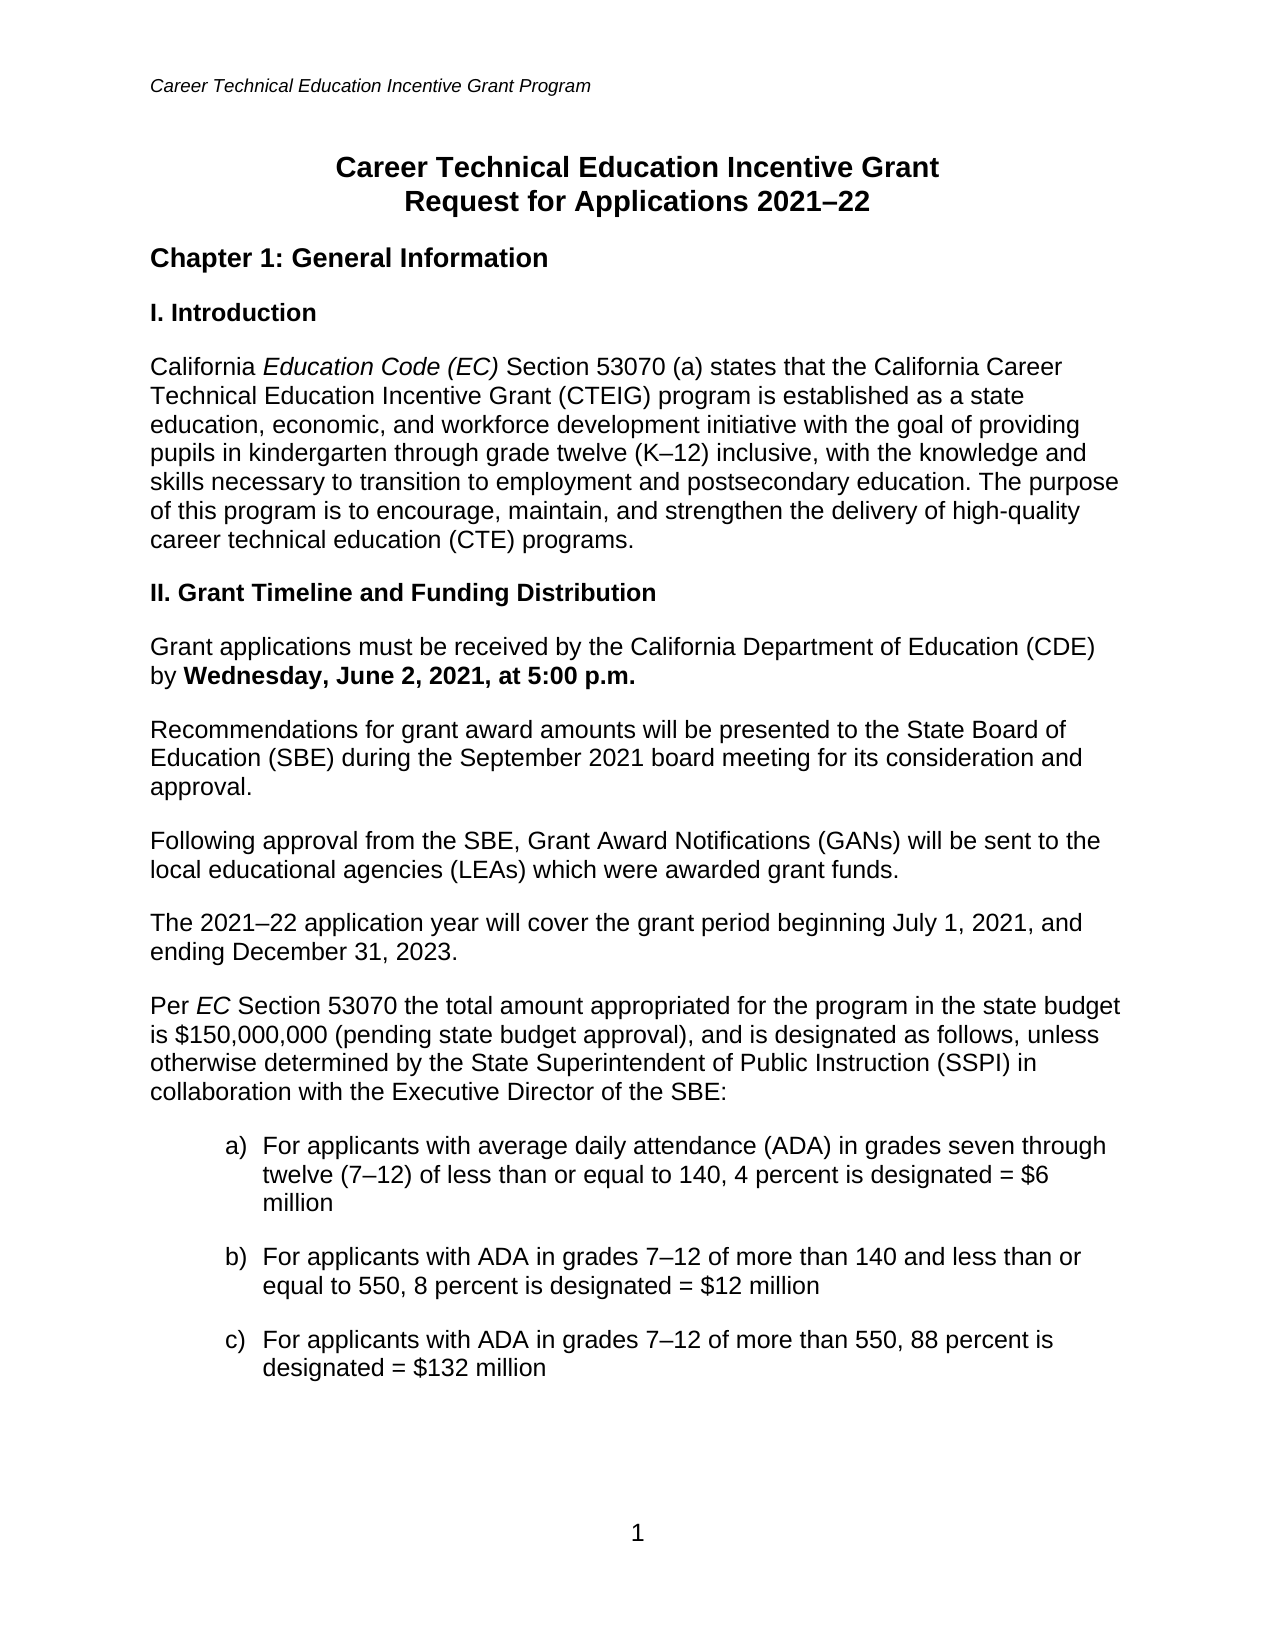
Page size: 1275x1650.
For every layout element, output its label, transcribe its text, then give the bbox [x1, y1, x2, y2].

text The 2021–22 application year will cover the grant period beginning July 1, 2021, and ending December 31, 2023. [150, 908, 1125, 966]
list For applicants with average daily attendance (ADA) in grades seven through twelve (7–12) of less than or equal to 140, 4 percent is designated = $6 million [225, 1131, 1125, 1217]
subtitle II. Grant Timeline and Funding Distribution [150, 578, 1125, 607]
text Recommendations for grant award amounts will be presented to the State Board of Education (SBE) during the September 2021 board meeting for its consideration and approval. [150, 714, 1125, 801]
text Grant applications must be received by the California Department of Education (CDE) by Wednesday, June 2, 2021, at 5:00 p.m. [150, 632, 1125, 689]
list California Education Code (EC) Section 53070 (a) states that the California Career Technical Education Incentive Grant (CTEIG) program is established as a state education, economic, and workforce development initiative with the goal of providing pupils in kindergarten through grade twelve (K–12) inclusive, with the knowledge and skills necessary to transition to employment and postsecondary education. The purpose of this program is to encourage, maintain, and strengthen the delivery of high-quality career technical education (CTE) programs. [150, 352, 1125, 553]
text Career Technical Education Incentive Grant Request for Applications 2021–22 [150, 150, 1125, 217]
subtitle I. Introduction [150, 298, 1125, 327]
list For applicants with ADA in grades 7–12 of more than 140 and less than or equal to 550, 8 percent is designated = $12 million [225, 1242, 1125, 1299]
list For applicants with ADA in grades 7–12 of more than 550, 88 percent is designated = $132 million [225, 1324, 1125, 1382]
text Per EC Section 53070 the total amount appropriated for the program in the state budget is $150,000,000 (pending state budget approval), and is designated as follows, unless otherwise determined by the State Superintendent of Public Instruction (SSPI) in collaboration with the Executive Director of the SBE: [150, 991, 1125, 1106]
subtitle Chapter 1: General Information [150, 242, 1125, 273]
text Following approval from the SBE, Grant Award Notifications (GANs) will be sent to the local educational agencies (LEAs) which were awarded grant funds. [150, 826, 1125, 883]
